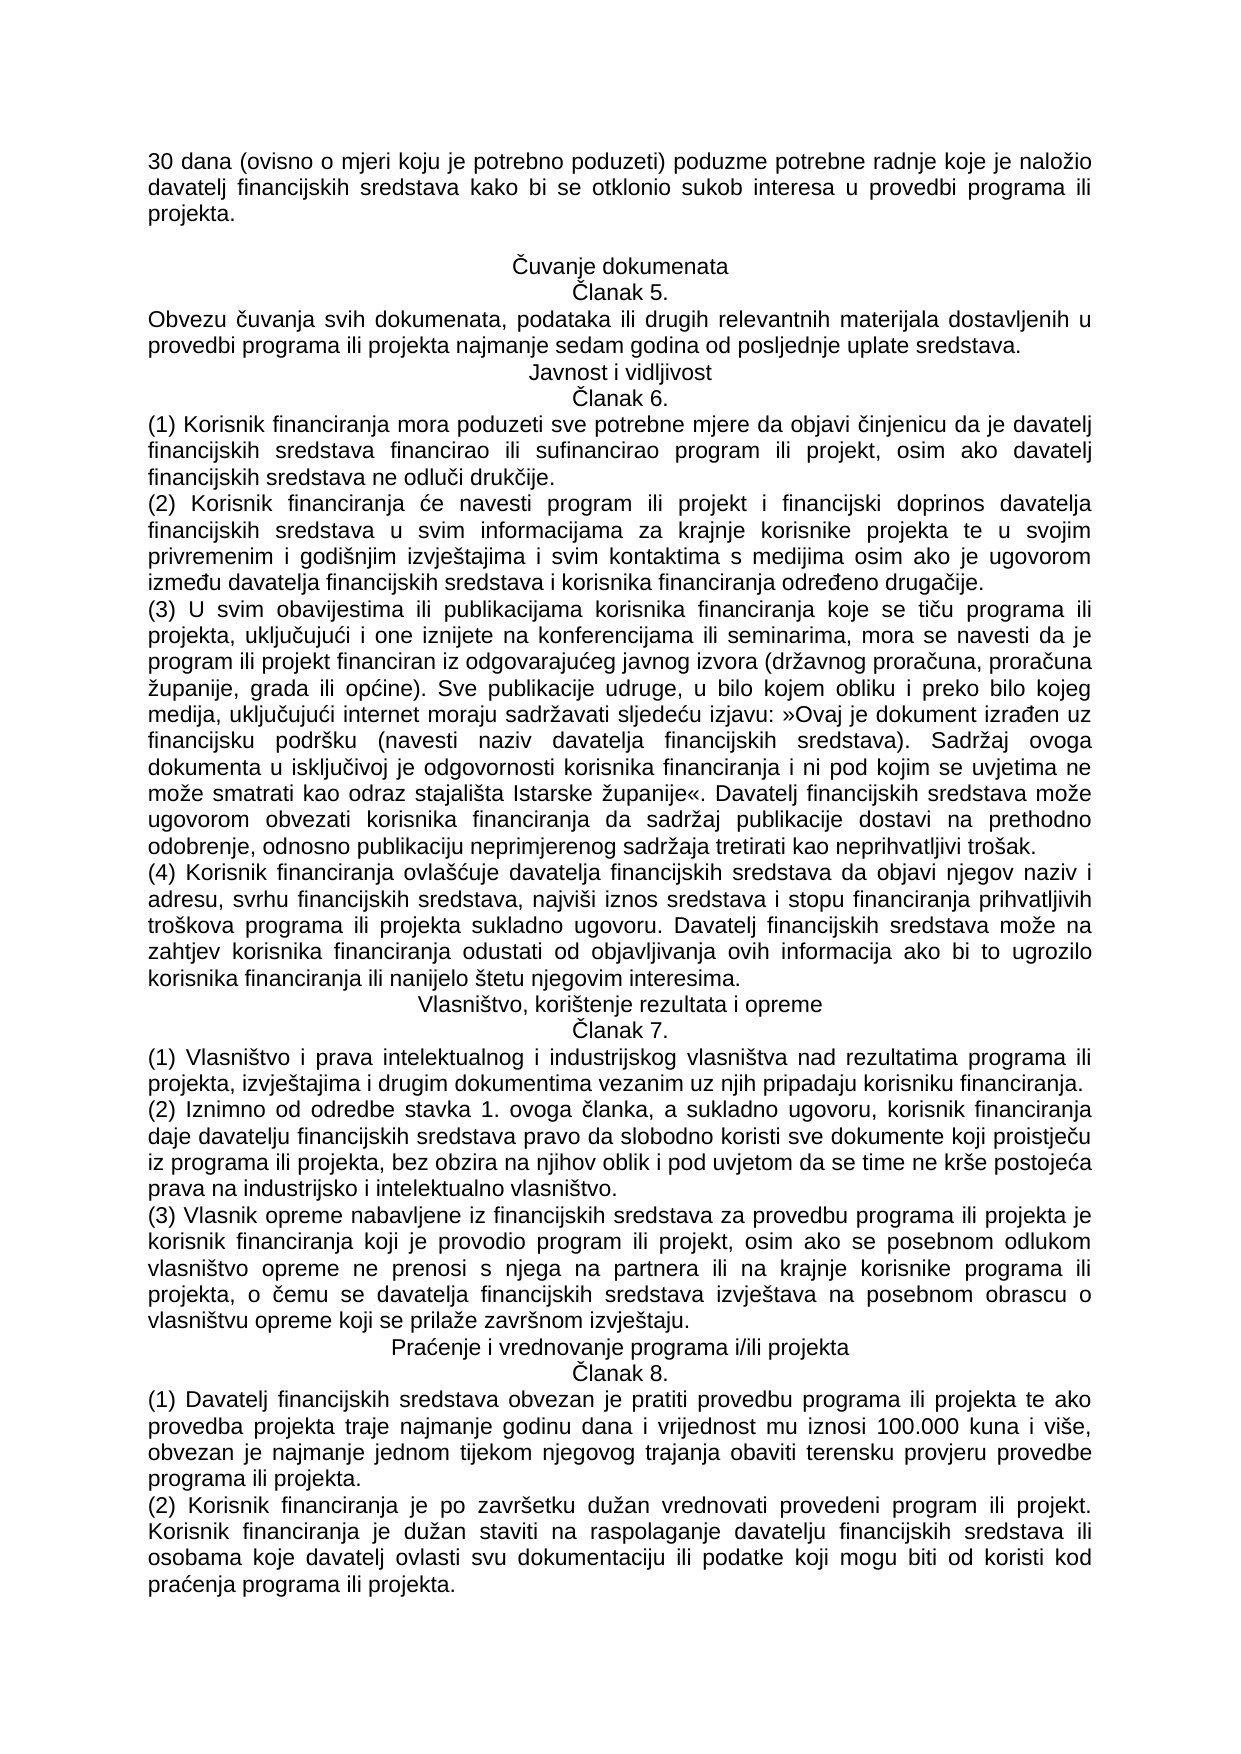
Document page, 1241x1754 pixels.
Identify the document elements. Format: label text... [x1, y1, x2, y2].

text Čuvanje dokumenata [148, 253, 1093, 279]
text Praćenje i vrednovanje programa i/ili projekta [148, 1333, 1093, 1360]
text (3) Vlasnik opreme nabavljene iz financijskih sredstava za provedbu programa ili projekta je korisnik financiranja koji je provodio program ili projekt, osim ako se posebnom odlukom vlasništvo opreme ne prenosi s njega na partnera ili na krajnje korisnike programa ili projekta, o čemu se davatelja financijskih sredstava izvještava na posebnom obrascu o vlasništvu opreme koji se prilaže završnom izvještaju. [148, 1202, 1093, 1333]
text (1) Korisnik financiranja mora poduzeti sve potrebne mjere da objavi činjenicu da je davatelj financijskih sredstava financirao ili sufinancirao program ili projekt, osim ako davatelj financijskih sredstava ne odluči drukčije. [148, 411, 1093, 490]
text Javnost i vidljivost [148, 358, 1093, 385]
text (2) Iznimno od odredbe stavka 1. ovoga članka, a sukladno ugovoru, korisnik financiranja daje davatelju financijskih sredstava pravo da slobodno koristi sve dokumente koji proistječu iz programa ili projekta, bez obzira na njihov oblik i pod uvjetom da se time ne krše postojeća prava na industrijsko i intelektualno vlasništvo. [148, 1096, 1093, 1202]
text Članak 7. [148, 1017, 1093, 1044]
text (3) U svim obavijestima ili publikacijama korisnika financiranja koje se tiču programa ili projekta, uključujući i one iznijete na konferencijama ili seminarima, mora se navesti da je program ili projekt financiran iz odgovarajućeg javnog izvora (državnog proračuna, proračuna županije, grada ili općine). Sve publikacije udruge, u bilo kojem obliku i preko bilo kojeg medija, uključujući internet moraju sadržavati sljedeću izjavu: »Ovaj je dokument izrađen uz financijsku podršku (navesti naziv davatelja financijskih sredstava). Sadržaj ovoga dokumenta u isključivoj je odgovornosti korisnika financiranja i ni pod kojim se uvjetima ne može smatrati kao odraz stajališta Istarske županije«. Davatelj financijskih sredstava može ugovorom obvezati korisnika financiranja da sadržaj publikacije dostavi na prethodno odobrenje, odnosno publikaciju neprimjerenog sadržaja tretirati kao neprihvatljivi trošak. [148, 596, 1093, 859]
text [148, 148, 1093, 227]
text Članak 8. [148, 1360, 1093, 1386]
text (4) Korisnik financiranja ovlašćuje davatelja financijskih sredstava da objavi njegov naziv i adresu, svrhu financijskih sredstava, najviši iznos sredstava i stopu financiranja prihvatljivih troškova programa ili projekta sukladno ugovoru. Davatelj financijskih sredstava može na zahtjev korisnika financiranja odustati od objavljivanja ovih informacija ako bi to ugrozilo korisnika financiranja ili nanijelo štetu njegovim interesima. [148, 859, 1093, 991]
text Članak 5. [148, 279, 1093, 306]
text Obvezu čuvanja svih dokumenata, podataka ili drugih relevantnih materijala dostavljenih u provedbi programa ili projekta najmanje sedam godina od posljednje uplate sredstava. [148, 306, 1093, 358]
text (2) Korisnik financiranja je po završetku dužan vrednovati provedeni program ili projekt. Korisnik financiranja je dužan staviti na raspolaganje davatelju financijskih sredstava ili osobama koje davatelj ovlasti svu dokumentaciju ili podatke koji mogu biti od koristi kod praćenja programa ili projekta. [148, 1492, 1093, 1597]
text (1) Davatelj financijskih sredstava obvezan je pratiti provedbu programa ili projekta te ako provedba projekta traje najmanje godinu dana i vrijednost mu iznosi 100.000 kuna i više, obvezan je najmanje jednom tijekom njegovog trajanja obaviti terensku provjeru provedbe programa ili projekta. [148, 1386, 1093, 1492]
text (2) Korisnik financiranja će navesti program ili projekt i financijski doprinos davatelja financijskih sredstava u svim informacijama za krajnje korisnike projekta te u svojim privremenim i godišnjim izvještajima i svim kontaktima s medijima osim ako je ugovorom između davatelja financijskih sredstava i korisnika financiranja određeno drugačije. [148, 490, 1093, 596]
text (1) Vlasništvo i prava intelektualnog i industrijskog vlasništva nad rezultatima programa ili projekta, izvještajima i drugim dokumentima vezanim uz njih pripadaju korisniku financiranja. [148, 1044, 1093, 1096]
text Članak 6. [148, 385, 1093, 411]
text Vlasništvo, korištenje rezultata i opreme [148, 991, 1093, 1017]
